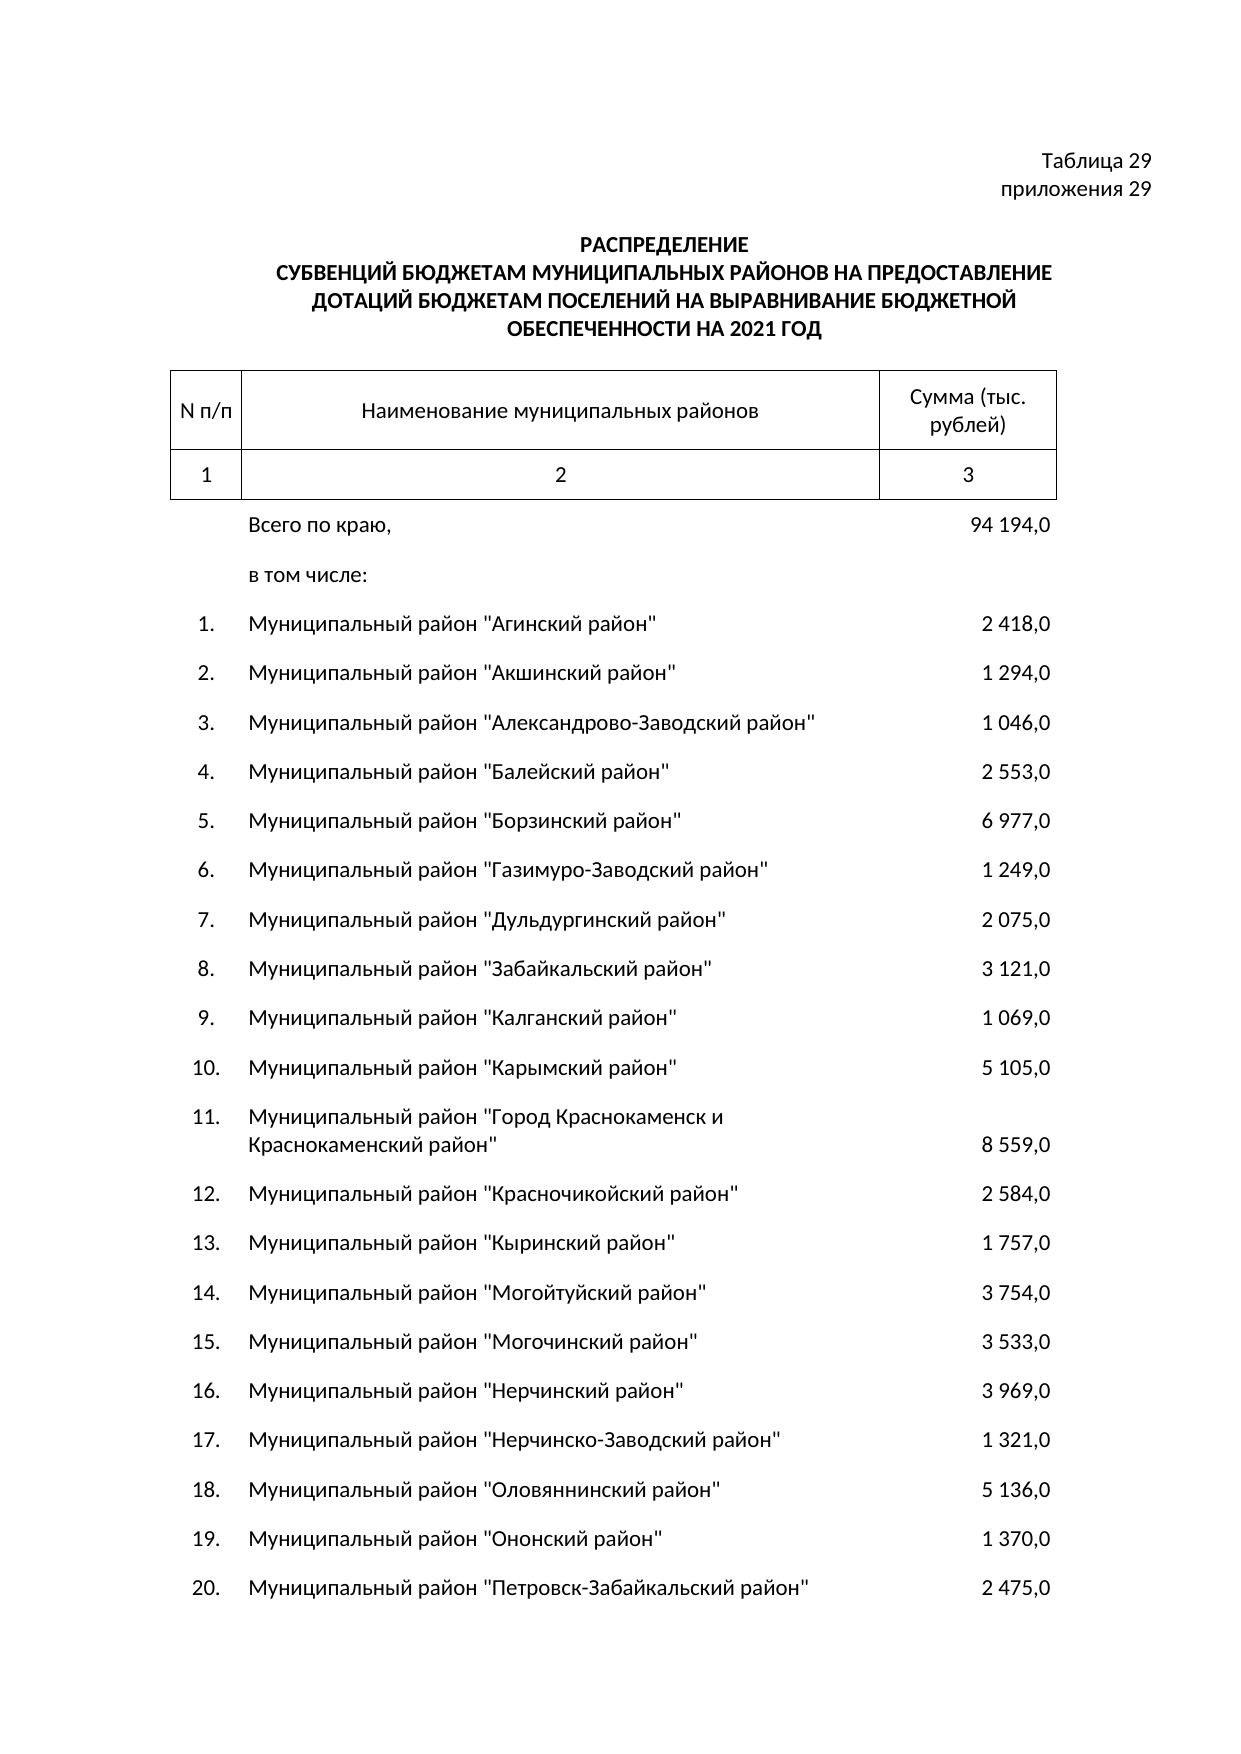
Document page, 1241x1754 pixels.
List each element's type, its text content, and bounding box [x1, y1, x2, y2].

title ОБЕСПЕЧЕННОСТИ НА 2021 ГОД [177, 314, 1152, 342]
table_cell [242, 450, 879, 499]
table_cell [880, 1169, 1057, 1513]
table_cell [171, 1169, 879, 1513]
text Таблица 29 [177, 146, 1152, 174]
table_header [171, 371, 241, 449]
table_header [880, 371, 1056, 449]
title РАСПРЕДЕЛЕНИЕ [177, 230, 1152, 258]
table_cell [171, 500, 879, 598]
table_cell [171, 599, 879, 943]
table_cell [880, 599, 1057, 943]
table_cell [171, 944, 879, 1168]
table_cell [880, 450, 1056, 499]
title ДОТАЦИЙ БЮДЖЕТАМ ПОСЕЛЕНИЙ НА ВЫРАВНИВАНИЕ БЮДЖЕТНОЙ [177, 286, 1152, 314]
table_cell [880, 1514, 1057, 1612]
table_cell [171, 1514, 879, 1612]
text приложения 29 [177, 174, 1152, 202]
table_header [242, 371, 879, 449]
title СУБВЕНЦИЙ БЮДЖЕТАМ МУНИЦИПАЛЬНЫХ РАЙОНОВ НА ПРЕДОСТАВЛЕНИЕ [177, 258, 1152, 286]
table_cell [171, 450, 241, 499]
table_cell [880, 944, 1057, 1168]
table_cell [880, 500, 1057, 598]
